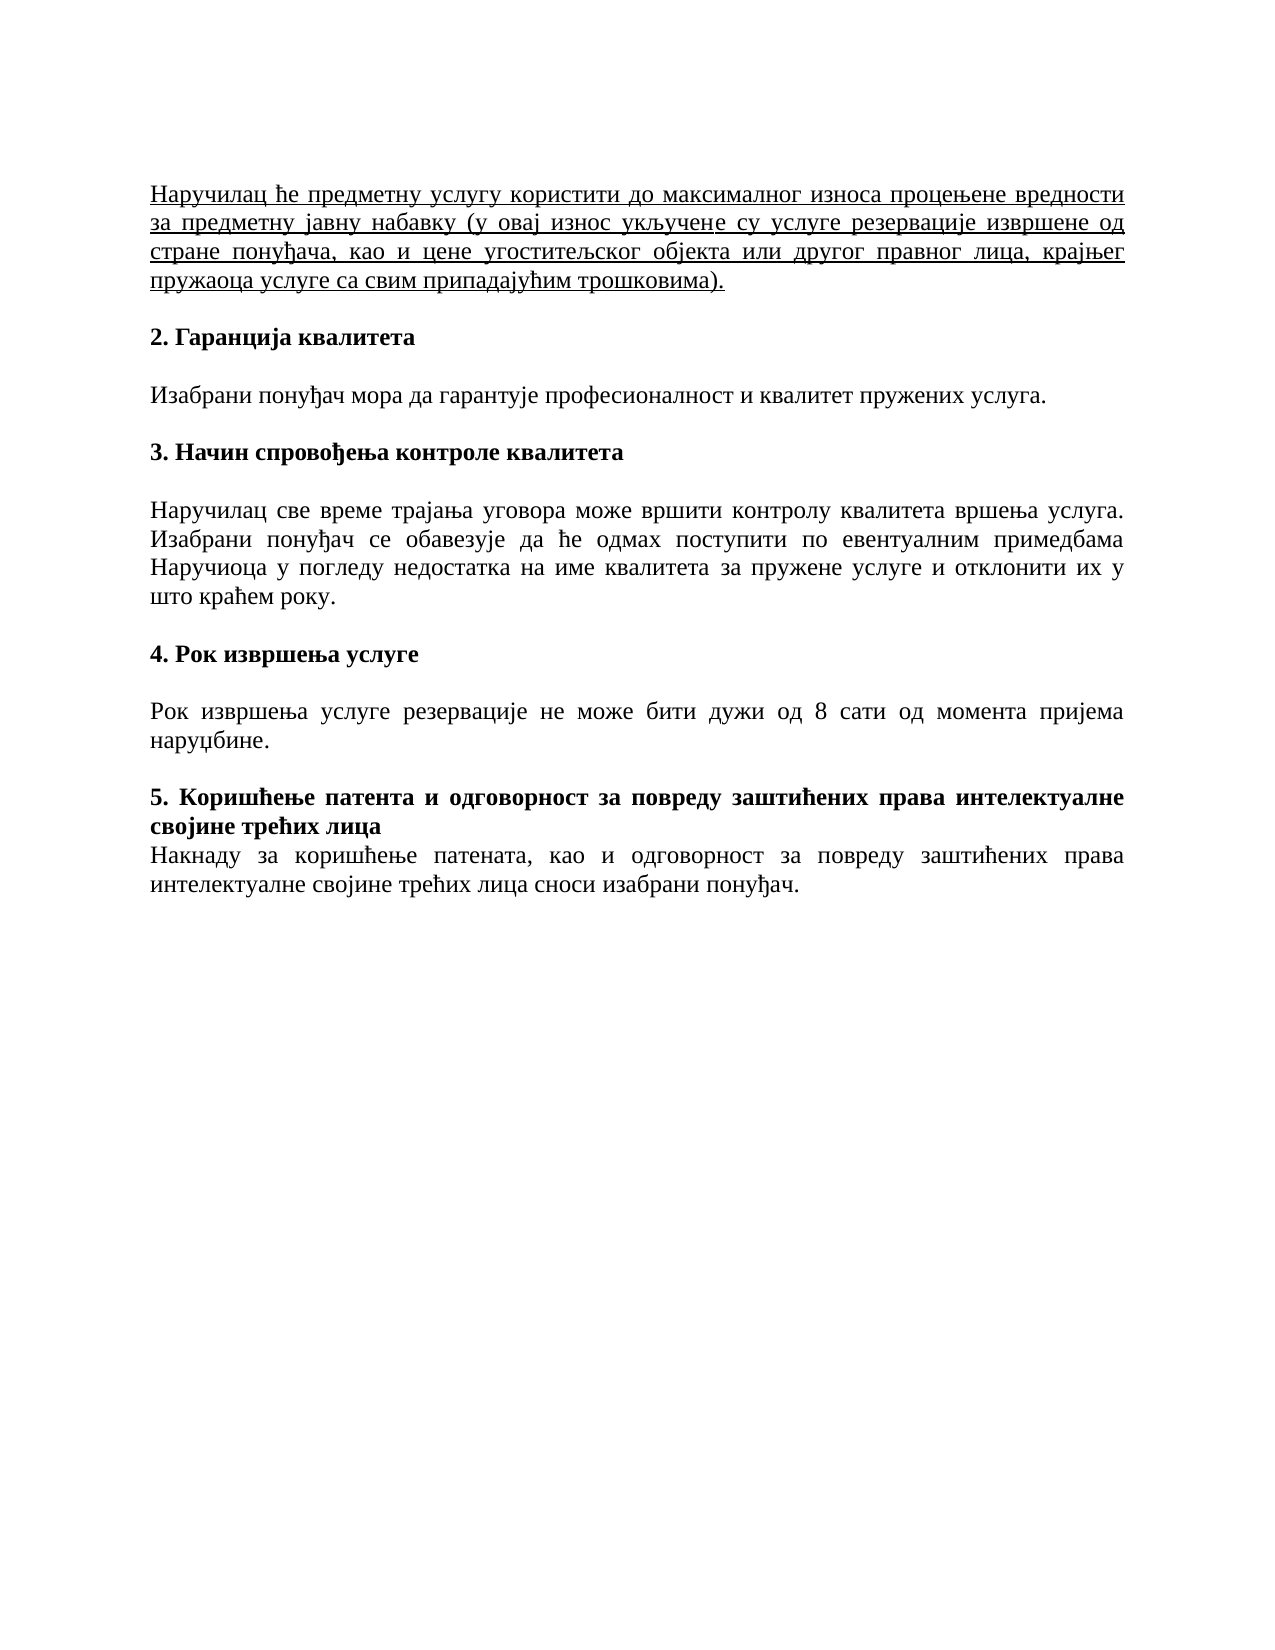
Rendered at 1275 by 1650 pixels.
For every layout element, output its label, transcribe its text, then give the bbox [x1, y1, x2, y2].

text Рок извршења услуге резервације не може бити дужи од 8 сати од момента пријема наруџбине. [150, 696, 1125, 754]
text Изабрани понуђач мора да гарантује професионалност и квалитет пружених услуга. [150, 380, 1125, 409]
text Накнаду за коришћење патената, као и одговорност за повреду заштићених права интелектуалне својине трећих лица сноси изабрани понуђач. [150, 840, 1125, 897]
text Наручилац све време трајања уговора може вршити контролу квалитета вршења услуга. Изабрани понуђач се обавезује да ће одмах поступити по евентуалним примедбама Наручиоца у погледу недостатка на име квалитета за пружене услуге и отклонити их у што краћем року. [150, 495, 1125, 610]
text 3. Начин спровођења контроле квалитета [150, 437, 1125, 466]
text 2. Гаранција квалитета [150, 322, 1125, 351]
text Наручилац ће предметну услугу користити до максималног износа процењене вредности за предметну јавну набавку (у овај износ укључене су услуге резервације извршене од стране понуђача, као и цене угоститељског објекта или другог правног лица, крајњег пружаоца услуге са свим припадајућим трошковима). [150, 205, 1125, 261]
text 4. Рок извршења услуге [150, 639, 1125, 667]
text Наручилац ће предметну услугу користити до максималног износа процењене вредности за предметну јавну набавку (у овај износ укључене су услуге резервације извршене од стране понуђача, као и цене угоститељског објекта или другог правног лица, крајњег пружаоца услуге са свим припадајућим трошковима). [150, 263, 1125, 294]
text Наручилац ће предметну услугу користити до максималног износа процењене вредности за предметну јавну набавку (у овај износ укључене су услуге резервације извршене од стране понуђача, као и цене угоститељског објекта или другог правног лица, крајњег пружаоца услуге са свим припадајућим трошковима). [150, 179, 1125, 204]
text 5. Коришћење патента и одговорност за повреду заштићених права интелектуалне својине трећих лица [150, 782, 1125, 840]
